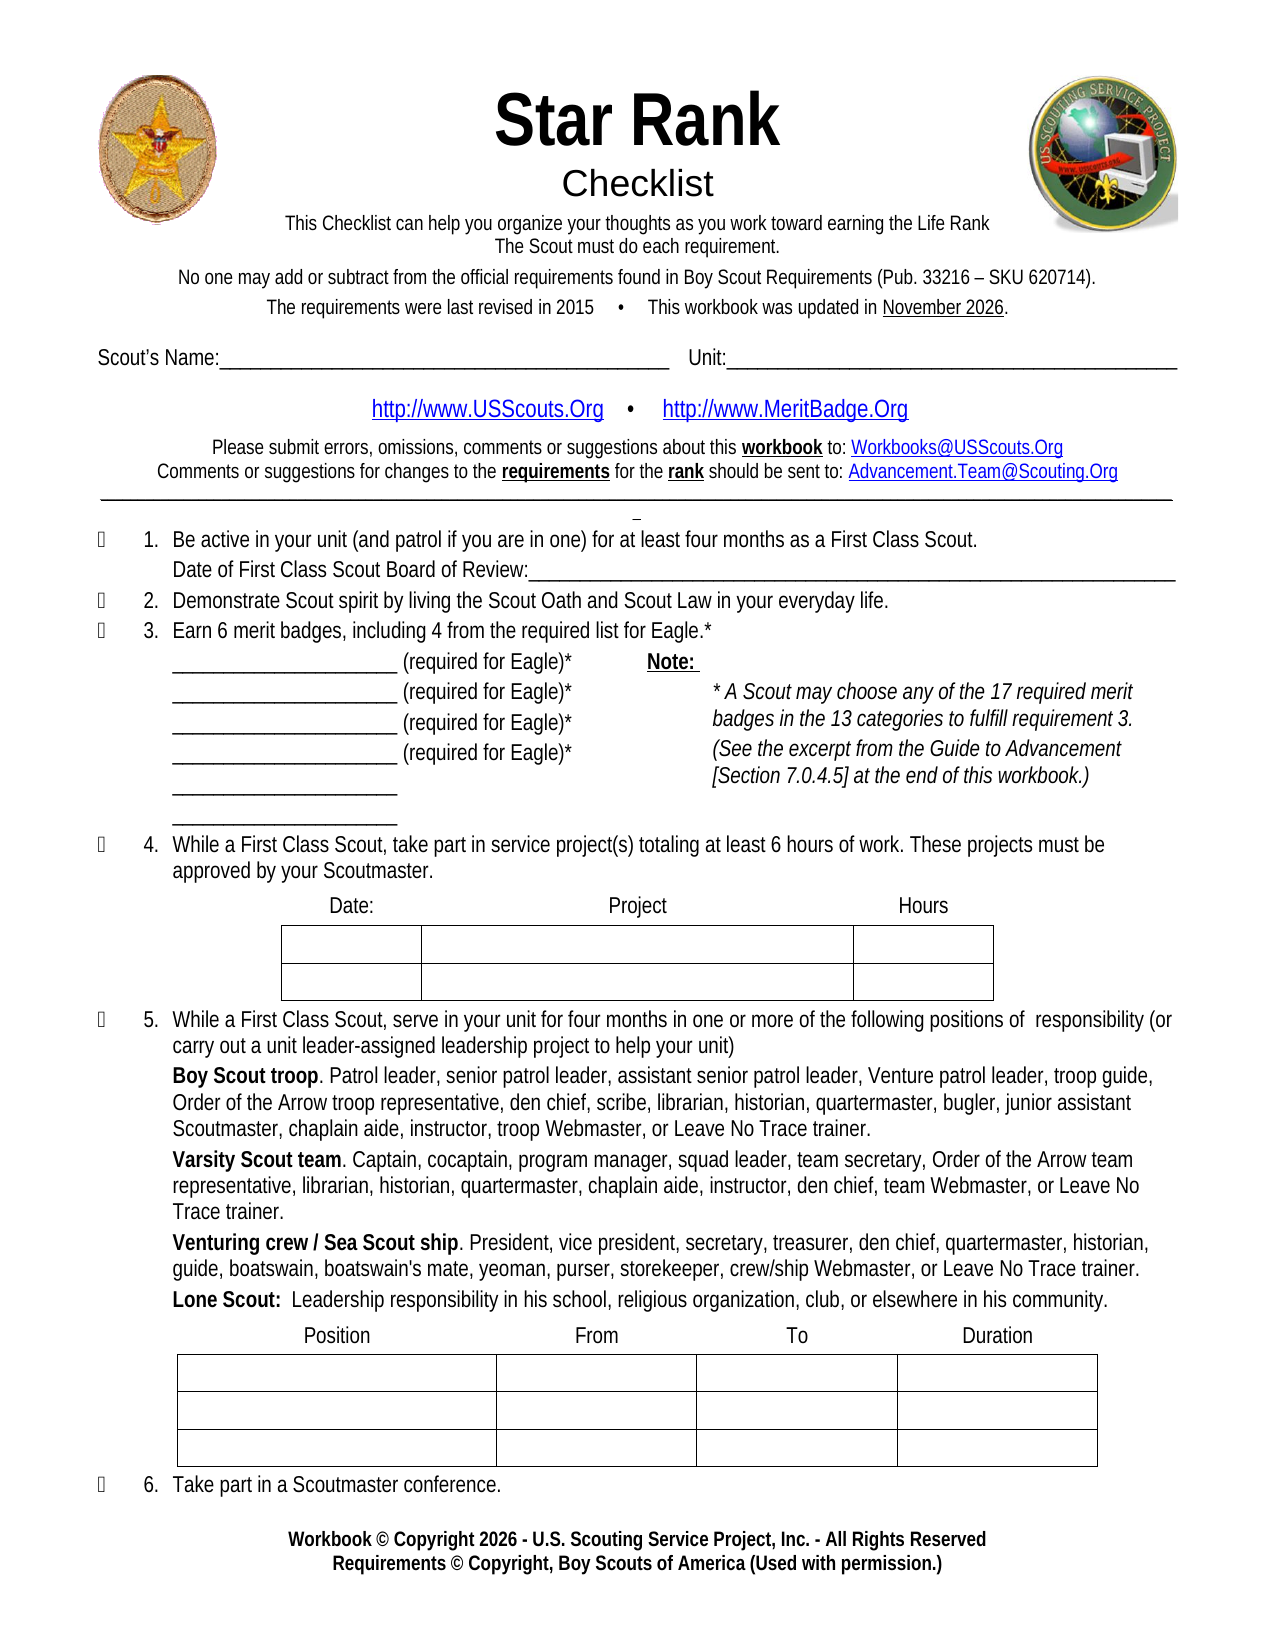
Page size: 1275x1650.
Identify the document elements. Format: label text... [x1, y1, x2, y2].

table_header Date: [281, 888, 422, 925]
table_cell [854, 964, 993, 1000]
table_cell [497, 1355, 696, 1391]
table_cell [178, 1392, 496, 1429]
text Lone Scout: Leadership responsibility in his school, religious organization, club, or elsewhere in his community. [172, 1286, 1177, 1312]
text (required for Eagle)* [97, 648, 628, 674]
text Boy Scout troop. Patrol leader, senior patrol leader, assistant senior patrol leader, Venture patrol leader, troop guide, Order of the Arrow troop representative, den chief, scribe, librarian, historian, quartermaster, bugler, junior assistant Scoutmaster, chaplain aide, instructor, troop Webmaster, or Leave No Trace trainer. [172, 1062, 1177, 1141]
table_cell [282, 964, 421, 1000]
table_cell [282, 926, 421, 963]
text 6. Take part in a Scoutmaster conference. [97, 1471, 1177, 1498]
table_cell [497, 1430, 696, 1466]
table_cell [898, 1392, 1097, 1429]
table_cell [854, 926, 993, 963]
table_header From [496, 1316, 697, 1354]
text 2. Demonstrate Scout spirit by living the Scout Oath and Scout Law in your everyday life. [97, 587, 1177, 613]
text Date of First Class Scout Board of Review: [97, 556, 1177, 583]
text Note: [647, 648, 1177, 674]
table_header Duration [897, 1316, 1098, 1354]
table_cell [178, 1355, 496, 1391]
table_cell [697, 1392, 897, 1429]
picture [1027, 75, 1179, 233]
table_header Position [177, 1316, 496, 1354]
table_cell [697, 1355, 897, 1391]
table_cell [422, 926, 853, 963]
text (required for Eagle)* [97, 739, 628, 766]
text 3. Earn 6 merit badges, including 4 from the required list for Eagle.* [97, 617, 1177, 644]
picture [97, 75, 218, 225]
text (required for Eagle)* [97, 709, 628, 735]
table_header Hours [853, 888, 994, 925]
text * A Scout may choose any of the 17 required merit badges in the 13 categories to fulfill requirement 3. [712, 678, 1177, 731]
text 1. Be active in your unit (and patrol if you are in one) for at least four months as a First Class Scout. [97, 526, 1177, 552]
text ______________________________________________________________________________________________________________________________________________ [97, 483, 1177, 522]
text Varsity Scout team. Captain, cocaptain, program manager, squad leader, team secretary, Order of the Arrow team representative, librarian, historian, quartermaster, chaplain aide, instructor, den chief, team Webmaster, or Leave No Trace trainer. [172, 1146, 1177, 1225]
text http://www.USScouts.Org • http://www.MeritBadge.Org [97, 394, 1177, 423]
table_cell [422, 964, 853, 1000]
table_cell [898, 1355, 1097, 1391]
text 5. While a First Class Scout, serve in your unit for four months in one or more of the following positions of responsibility (or carry out a unit leader-assigned leadership project to help your unit) [97, 1006, 1177, 1058]
table_cell [898, 1430, 1097, 1466]
table_cell [697, 1430, 897, 1466]
text Comments or suggestions for changes to the requirements for the rank should be sent to: Advancement.Team@Scouting.Org [97, 459, 1177, 483]
table_cell [178, 1430, 496, 1466]
text Venturing crew / Sea Scout ship. President, vice president, secretary, treasurer, den chief, quartermaster, historian, guide, boatswain, boatswain's mate, yeoman, purser, storekeeper, crew/ship Webmaster, or Leave No Trace trainer. [172, 1229, 1177, 1282]
text (required for Eagle)* [97, 678, 628, 705]
table_cell [497, 1392, 696, 1429]
table_header Project [422, 888, 853, 925]
text 4. While a First Class Scout, take part in service project(s) totaling at least 6 hours of work. These projects must be approved by your Scoutmaster. [97, 831, 1177, 884]
text Please submit errors, omissions, comments or suggestions about this workbook to: Workbooks@USScouts.Org [97, 435, 1177, 459]
text (See the excerpt from the Guide to Advancement [Section 7.0.4.5] at the end of this workbook.) [712, 735, 1177, 788]
table_header To [697, 1316, 897, 1354]
